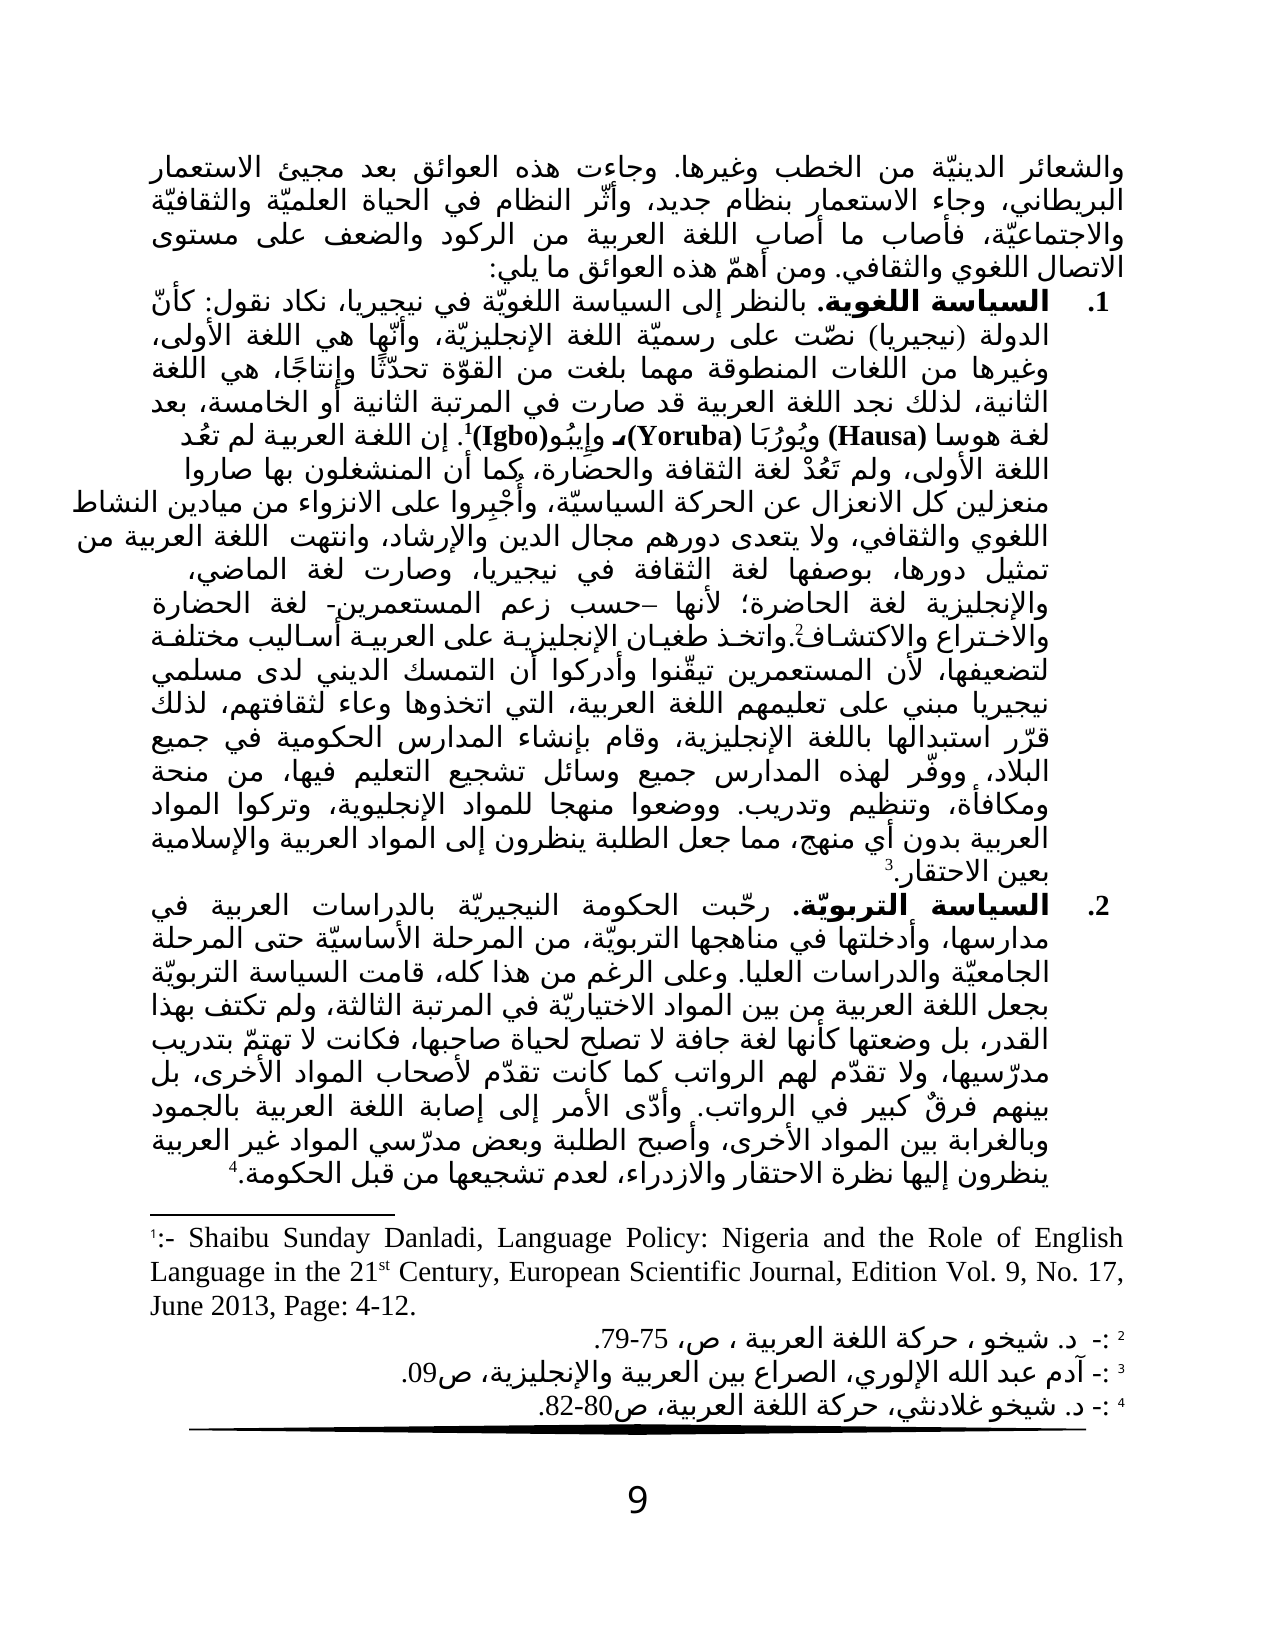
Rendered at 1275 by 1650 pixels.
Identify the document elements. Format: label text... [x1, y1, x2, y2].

list السياسة اللغوية. بالنظر إلى السياسة اللغويّة في نيجيريا، نكاد نقول: كأنّ الدولة (نيجيريا) نصّت على رسميّة اللغة الإنجليزيّة، وأنّها هي اللغة الأولى، وغيرها من اللغات المنطوقة مهما بلغت من القوّة تحدّثًا وإنتاجًا، هي اللغة الثانية، لذلك نجد اللغة العربية قد صارت في المرتبة الثانية أو الخامسة، بعد لغة هوسا (Hausa) ويُورُبَا (Yoruba)، وإِيبُو(Igbo). إن اللغة العربية لم تعُد اللغة الأولى، ولم تَعُدْ لغة الثقافة والحضارة، كما أن المنشغلون بها صاروا منعزلين كل الانعزال عن الحركة السياسيّة، وأُجْبِروا على الانزواء من ميادين النشاط اللغوي والثقافي، ولا يتعدى دورهم مجال الدين والإرشاد، وانتهت اللغة العربية من تمثيل دورها، بوصفها لغة الثقافة في نيجيريا، وصارت لغة الماضي، والإنجليزية لغة الحاضرة؛ لأنها –حسب زعم المستعمرين- لغة الحضارة والاختراع والاكتشاف. واتخذ طغيان الإنجليزية على العربية أساليب مختلفة لتضعيفها، لأن المستعمرين تيقّنوا وأدركوا أن التمسك الديني لدى مسلمي نيجيريا مبني على تعليمهم اللغة العربية، التي اتخذوها وعاء لثقافتهم، لذلك قرّر استبدالها باللغة الإنجليزية، وقام بإنشاء المدارس الحكومية في جميع البلاد، ووفّر لهذه المدارس جميع وسائل تشجيع التعليم فيها، من منحة ومكافأة، وتنظيم وتدريب. ووضعوا منهجا للمواد الإنجليوية، وتركوا المواد العربية بدون أي منهج، مما جعل الطلبة ينظرون إلى المواد العربية والإسلامية بعين الاحتقار. [150, 284, 1087, 888]
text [150, 150, 1125, 284]
list السياسة التربويّة. رحّبت الحكومة النيجيريّة بالدراسات العربية في مدارسها، وأدخلتها في مناهجها التربويّة، من المرحلة الأساسيّة حتى المرحلة الجامعيّة والدراسات العليا. وعلى الرغم من هذا كله، قامت السياسة التربويّة بجعل اللغة العربية من بين المواد الاختياريّة في المرتبة الثالثة، ولم تكتف بهذا القدر، بل وضعتها كأنها لغة جافة لا تصلح لحياة صاحبها، فكانت لا تهتمّ بتدريب مدرّسيها، ولا تقدّم لهم الرواتب كما كانت تقدّم لأصحاب المواد الأخرى، بل بينهم فرقٌ كبير في الرواتب. وأدّى الأمر إلى إصابة اللغة العربية بالجمود وبالغرابة بين المواد الأخرى، وأصبح الطلبة وبعض مدرّسي المواد غير العربية ينظرون إليها نظرة الاحتقار والازدراء، لعدم تشجيعها من قبل الحكومة. [150, 888, 1087, 1190]
